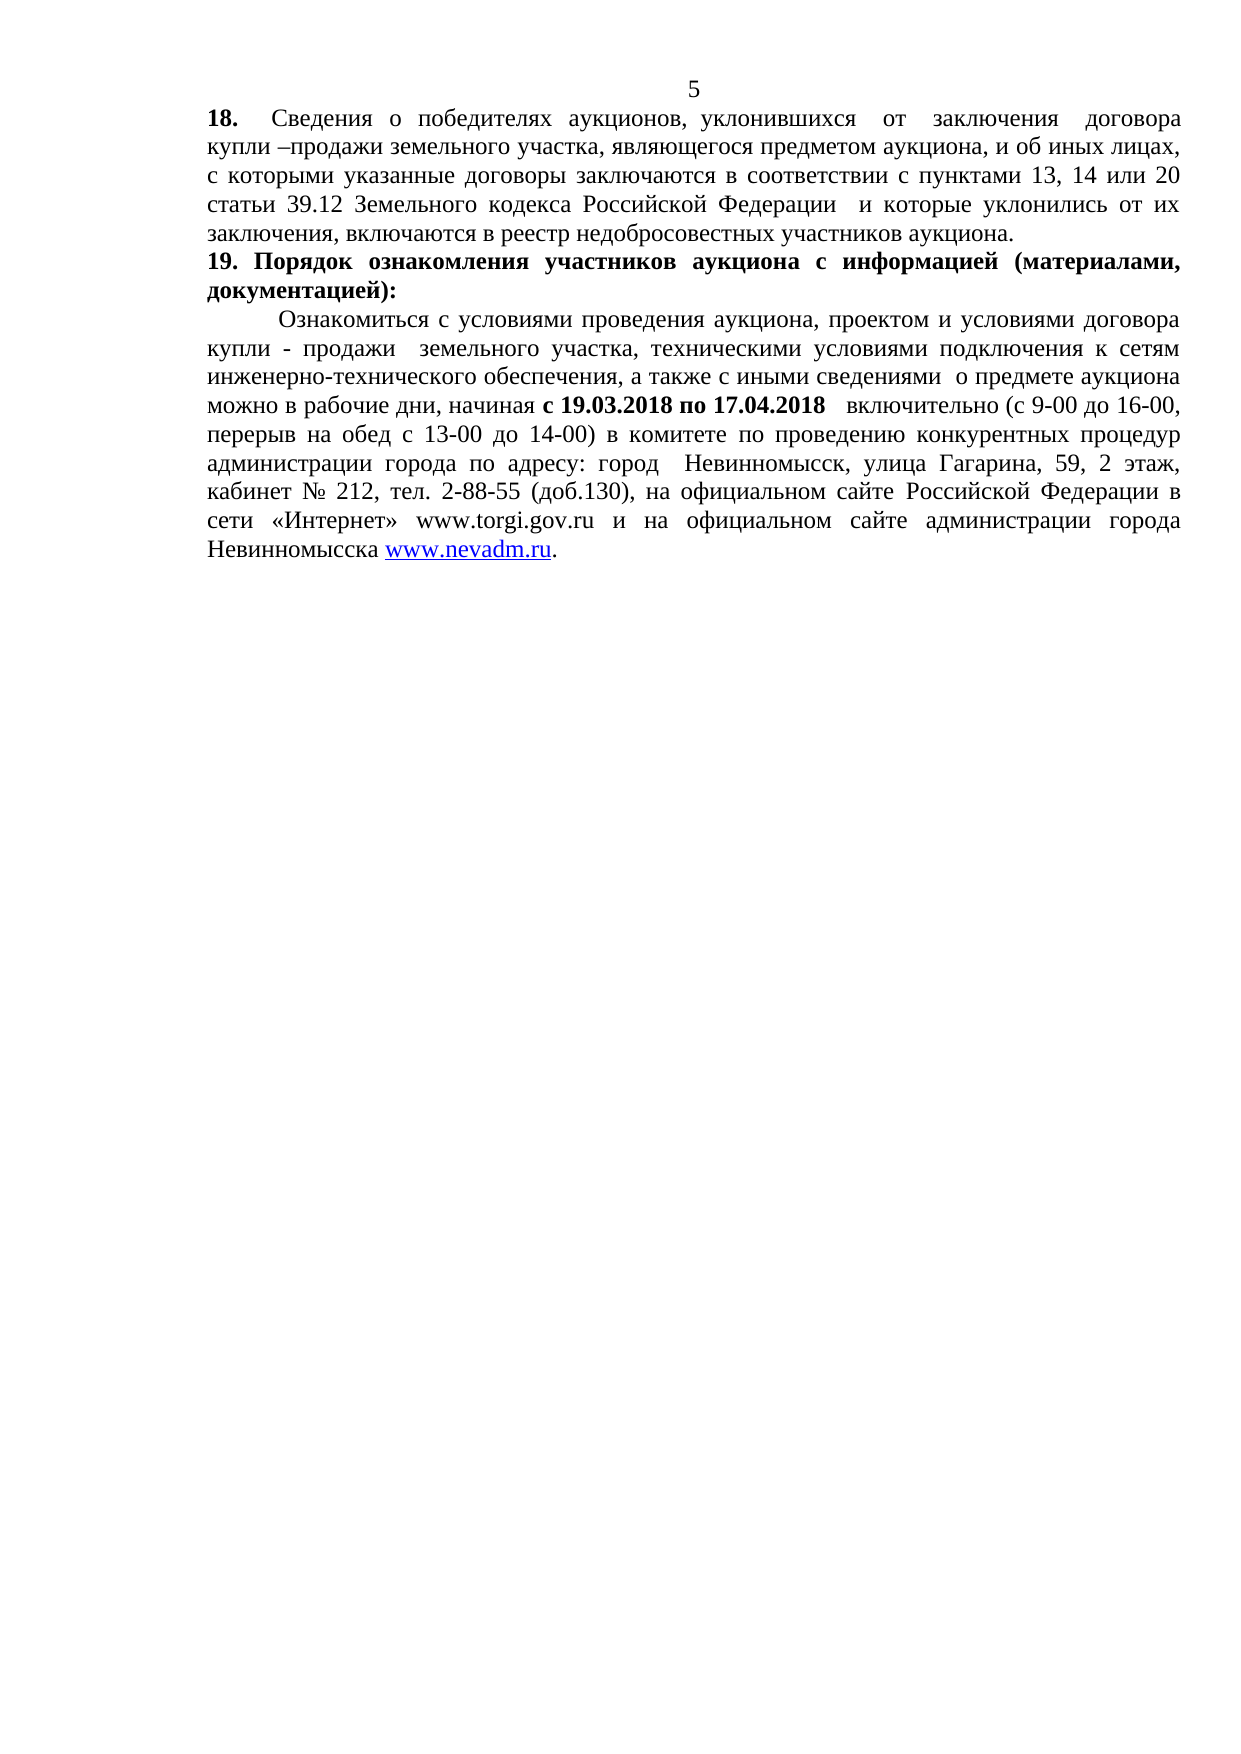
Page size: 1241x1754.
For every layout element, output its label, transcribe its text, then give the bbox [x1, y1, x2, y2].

text 19. Порядок ознакомления участников аукциона с информацией (материалами, документацией): [207, 246, 1181, 304]
text Ознакомиться с условиями проведения аукциона, проектом и условиями договора купли - продажи земельного участка, техническими условиями подключения к сетям инженерно-технического обеспечения, а также с иными сведениями о предмете аукциона можно в рабочие дни, начиная с 19.03.2018 по 17.04.2018 включительно (с 9-00 до 16-00, перерыв на обед с 13-00 до 14-00) в комитете по проведению конкурентных процедур администрации города по адресу: город Невинномысск, улица Гагарина, 59, 2 этаж, кабинет № 212, тел. 2-88-55 (доб.130), на официальном сайте Российской Федерации в сети «Интернет» www.torgi.gov.ru и на официальном сайте администрации города Невинномысска www.nevadm.ru. [207, 304, 1181, 563]
text 18. Сведения о победителях аукционов, уклонившихся от заключения договора купли –продажи земельного участка, являющегося предметом аукциона, и об иных лицах, с которыми указанные договоры заключаются в соответствии с пунктами 13, 14 или 20 статьи 39.12 Земельного кодекса Российской Федерации и которые уклонились от их заключения, включаются в реестр недобросовестных участников аукциона. [207, 103, 1181, 246]
